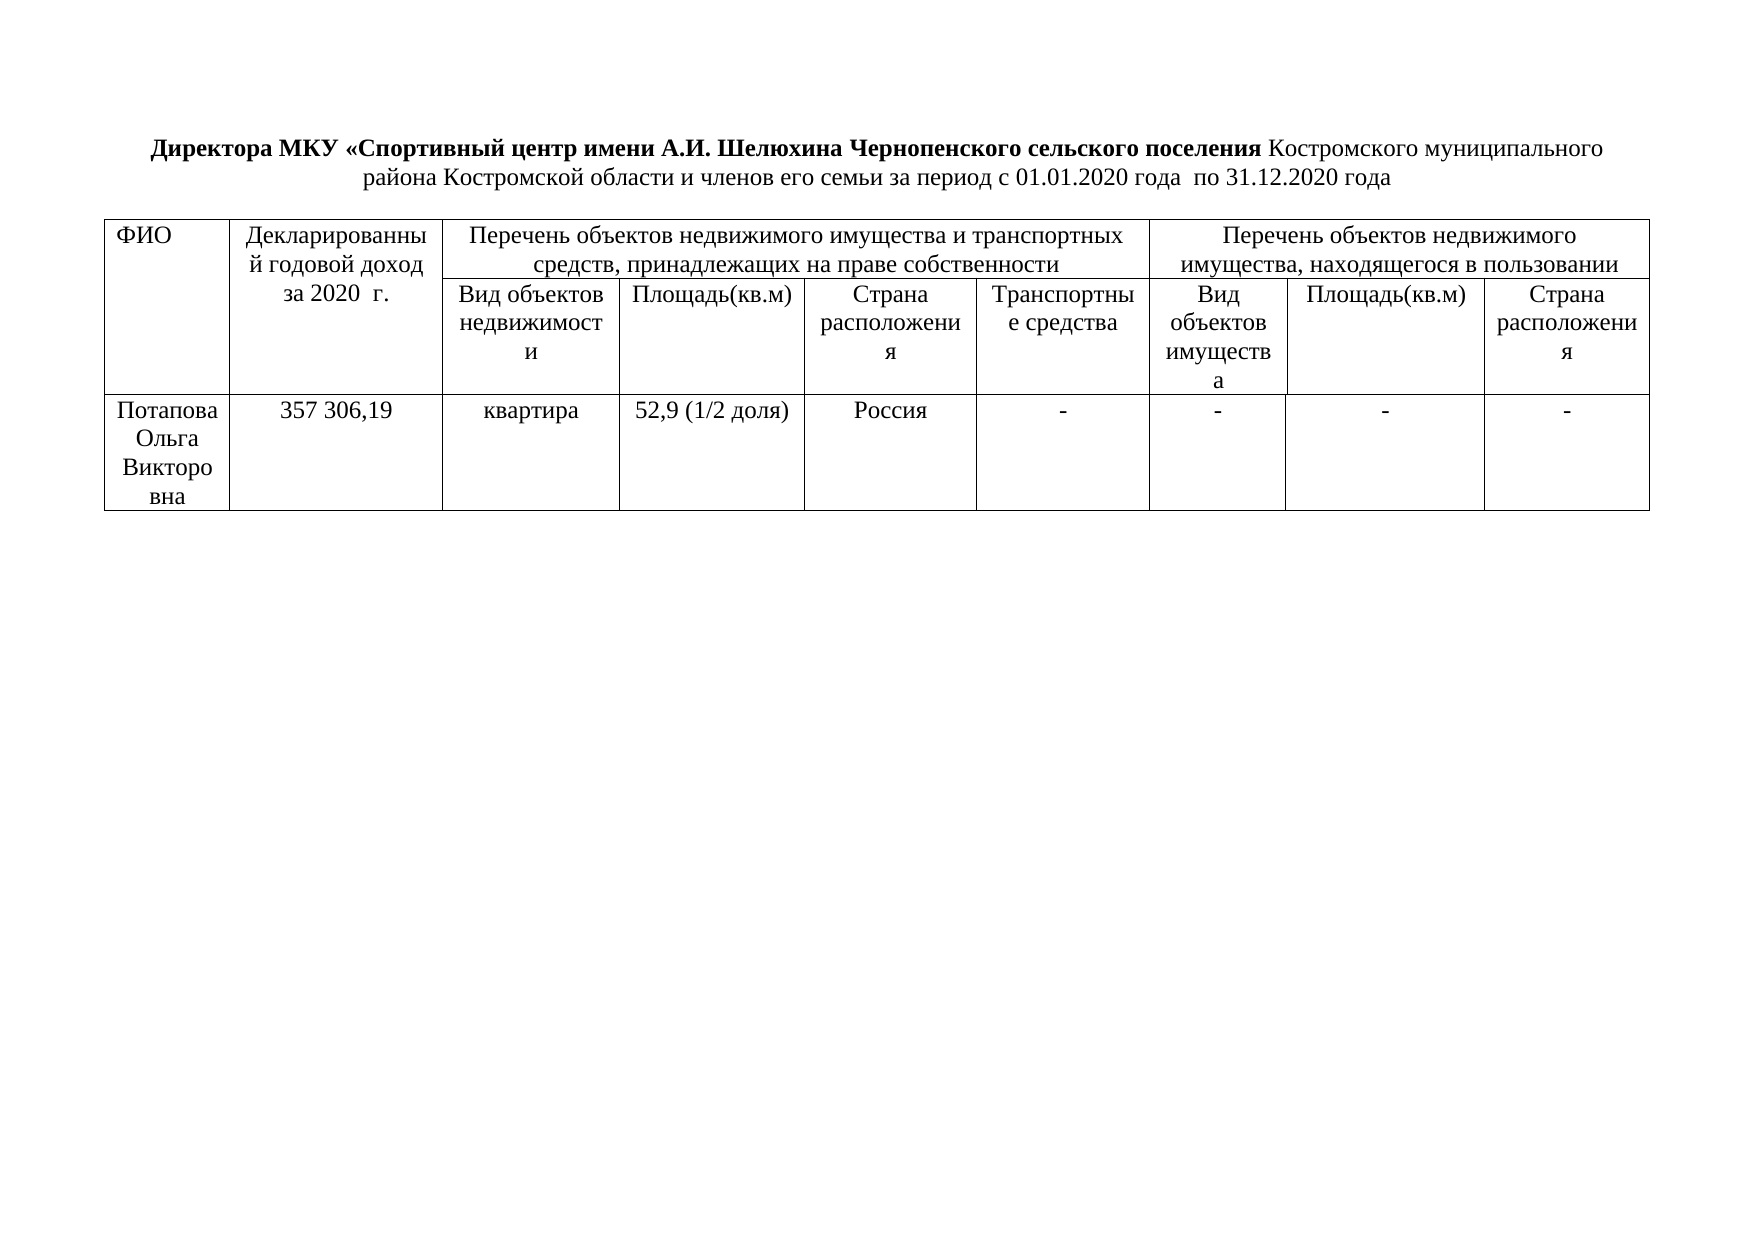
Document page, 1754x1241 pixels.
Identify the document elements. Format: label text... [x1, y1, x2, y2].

table_cell 52,9 (1/2 доля) [620, 395, 804, 510]
table_cell Потапова Ольга Викторовна [105, 395, 229, 510]
table_cell Площадь(кв.м) [620, 279, 804, 394]
table_cell - [1485, 395, 1649, 510]
table_cell Страна расположения [1485, 279, 1649, 394]
table_cell - [1286, 395, 1484, 510]
table_cell 357 306,19 [230, 395, 442, 510]
table_cell Площадь(кв.м) [1288, 279, 1484, 394]
table_header Перечень объектов недвижимого имущества, находящегося в пользовании [1150, 220, 1649, 278]
table_cell квартира [443, 395, 619, 510]
table_cell Транспортные средства [977, 279, 1149, 394]
table_cell Вид объектов недвижимости [443, 279, 619, 394]
table_cell Страна расположения [805, 279, 976, 394]
table_cell Россия [805, 395, 976, 510]
table_cell - [977, 395, 1149, 510]
table_cell Вид объектов имущества [1150, 279, 1287, 394]
table_header Перечень объектов недвижимого имущества и транспортных средств, принадлежащих на праве собственности [443, 220, 1149, 278]
table_header Декларированный годовой доход за 2020 г. [230, 220, 442, 394]
table_header ФИО [105, 220, 229, 394]
table_cell - [1150, 395, 1285, 510]
text Директора МКУ «Спортивный центр имени А.И. Шелюхина Чернопенского сельского поселения Костромского муниципального района Костромской области и членов его семьи за период с 01.01.2020 года по 31.12.2020 года [118, 133, 1636, 190]
